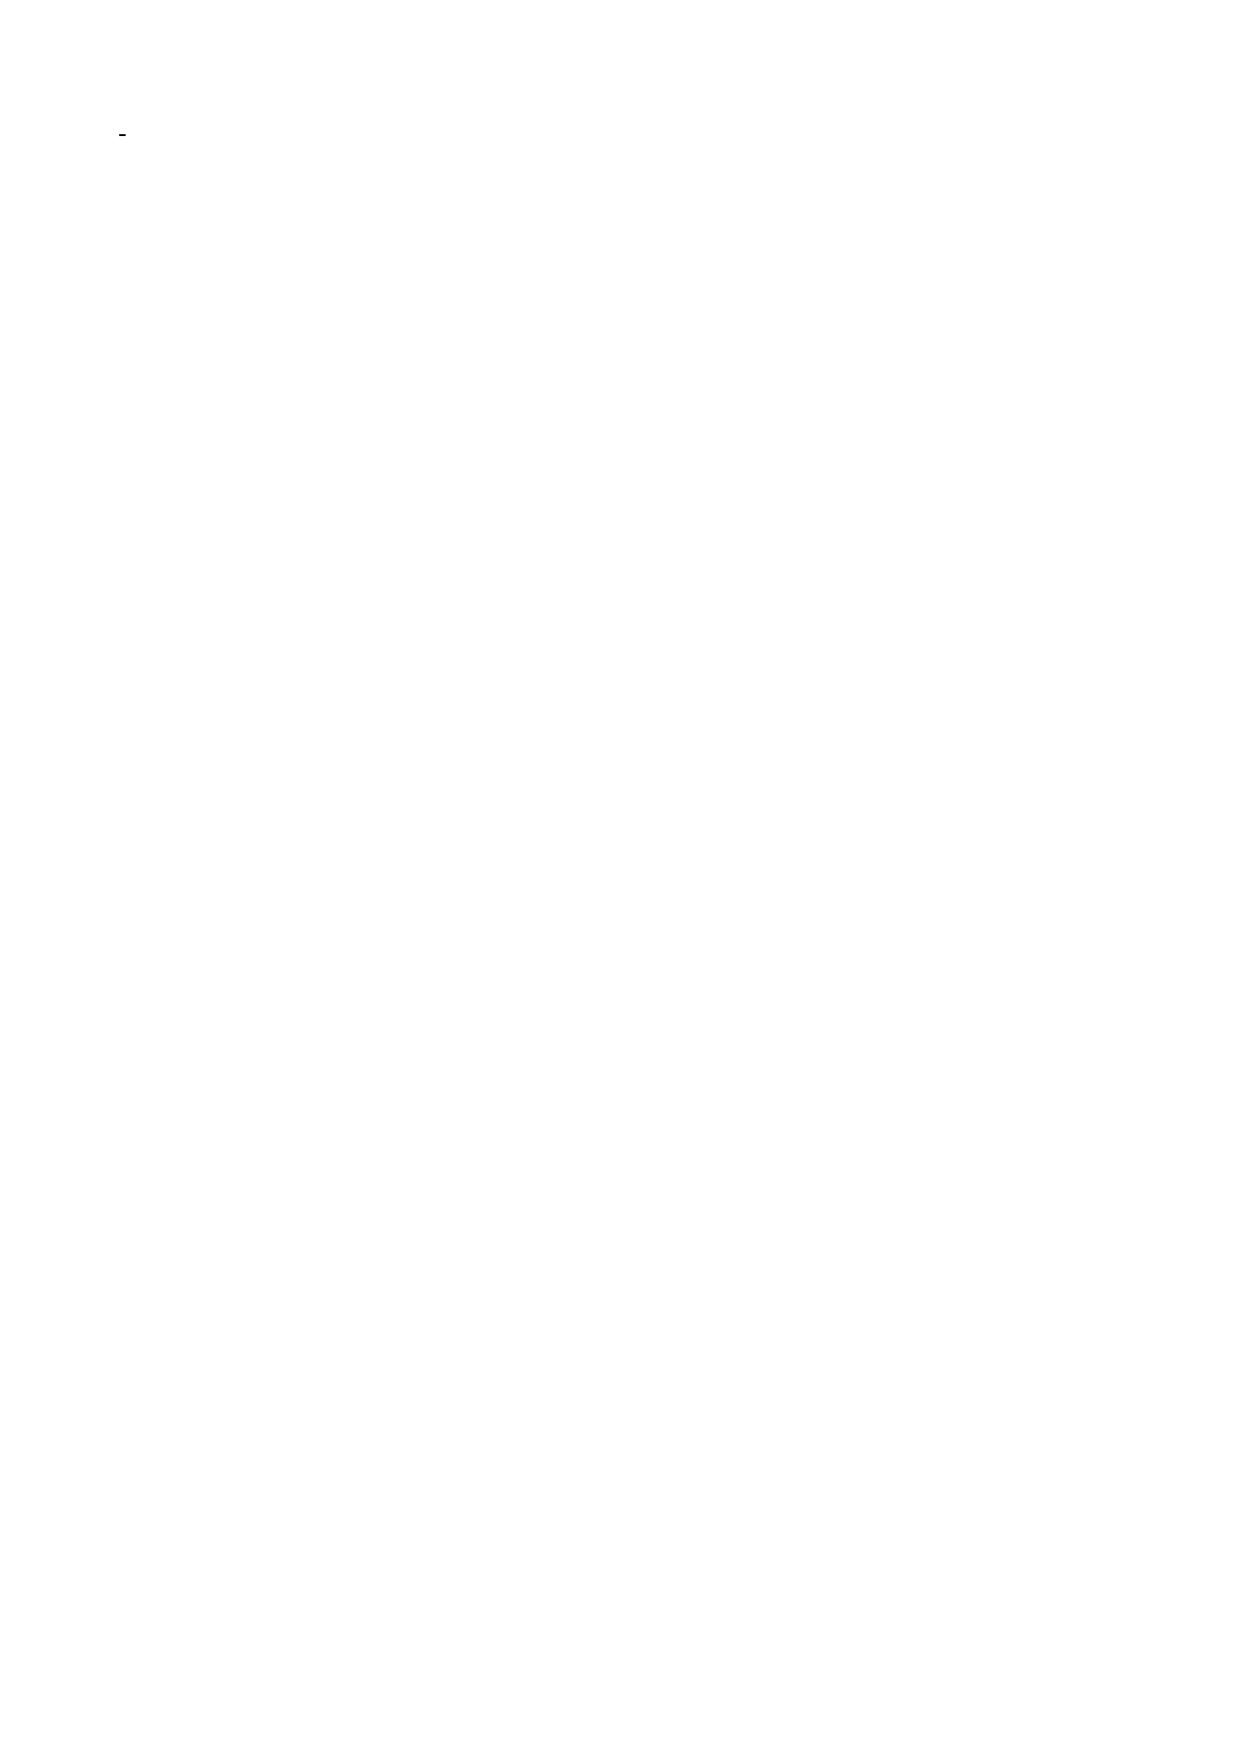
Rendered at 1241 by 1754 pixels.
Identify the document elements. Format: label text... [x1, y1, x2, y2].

text - [118, 118, 1122, 147]
